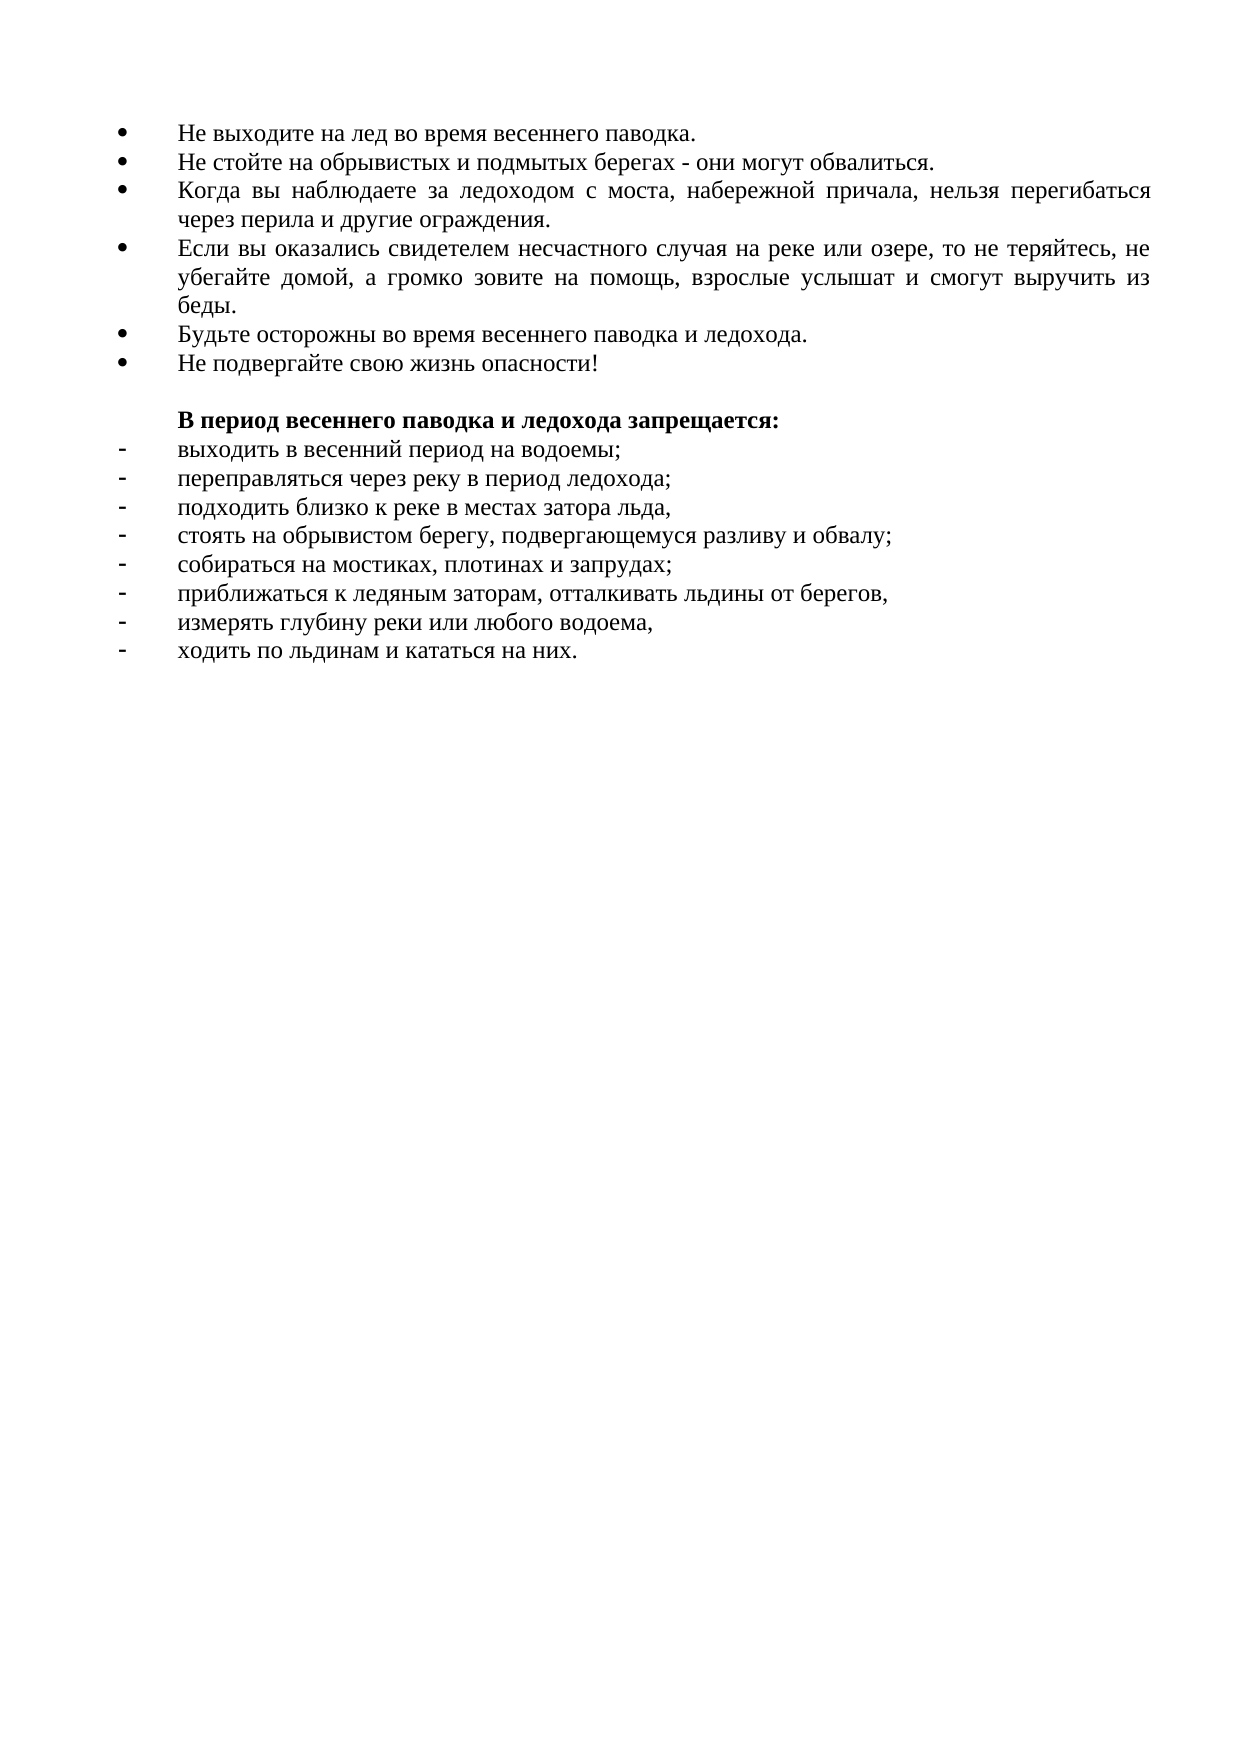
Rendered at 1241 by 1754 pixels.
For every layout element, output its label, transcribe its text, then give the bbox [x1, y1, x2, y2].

list выходить в весенний период на водоемы; [118, 434, 1152, 463]
list Будьте осторожны во время весеннего паводка и ледохода. [118, 319, 1152, 348]
list Если вы оказались свидетелем несчастного случая на реке или озере, то не теряйтесь, не убегайте домой, а громко зовите на помощь, взрослые услышат и смогут выручить из беды. [118, 233, 1152, 319]
list ходить по льдинам и кататься на них. [118, 636, 1152, 664]
text В период весеннего паводка и ледохода запрещается: [177, 406, 1152, 434]
list Не выходите на лед во время весеннего паводка. [118, 118, 1152, 147]
list собираться на мостиках, плотинах и запрудах; [118, 549, 1152, 578]
list приближаться к ледяным заторам, отталкивать льдины от берегов, [118, 578, 1152, 607]
list стоять на обрывистом берегу, подвергающемуся разливу и обвалу; [118, 521, 1152, 549]
list Не подвергайте свою жизнь опасности! [118, 348, 1152, 377]
list переправляться через реку в период ледохода; [118, 463, 1152, 492]
list измерять глубину реки или любого водоема, [118, 607, 1152, 636]
list подходить близко к реке в местах затора льда, [118, 492, 1152, 521]
list Когда вы наблюдаете за ледоходом с моста, набережной причала, нельзя перегибаться через перила и другие ограждения. [118, 176, 1152, 233]
list Не стойте на обрывистых и подмытых берегах - они могут обвалиться. [118, 147, 1152, 176]
